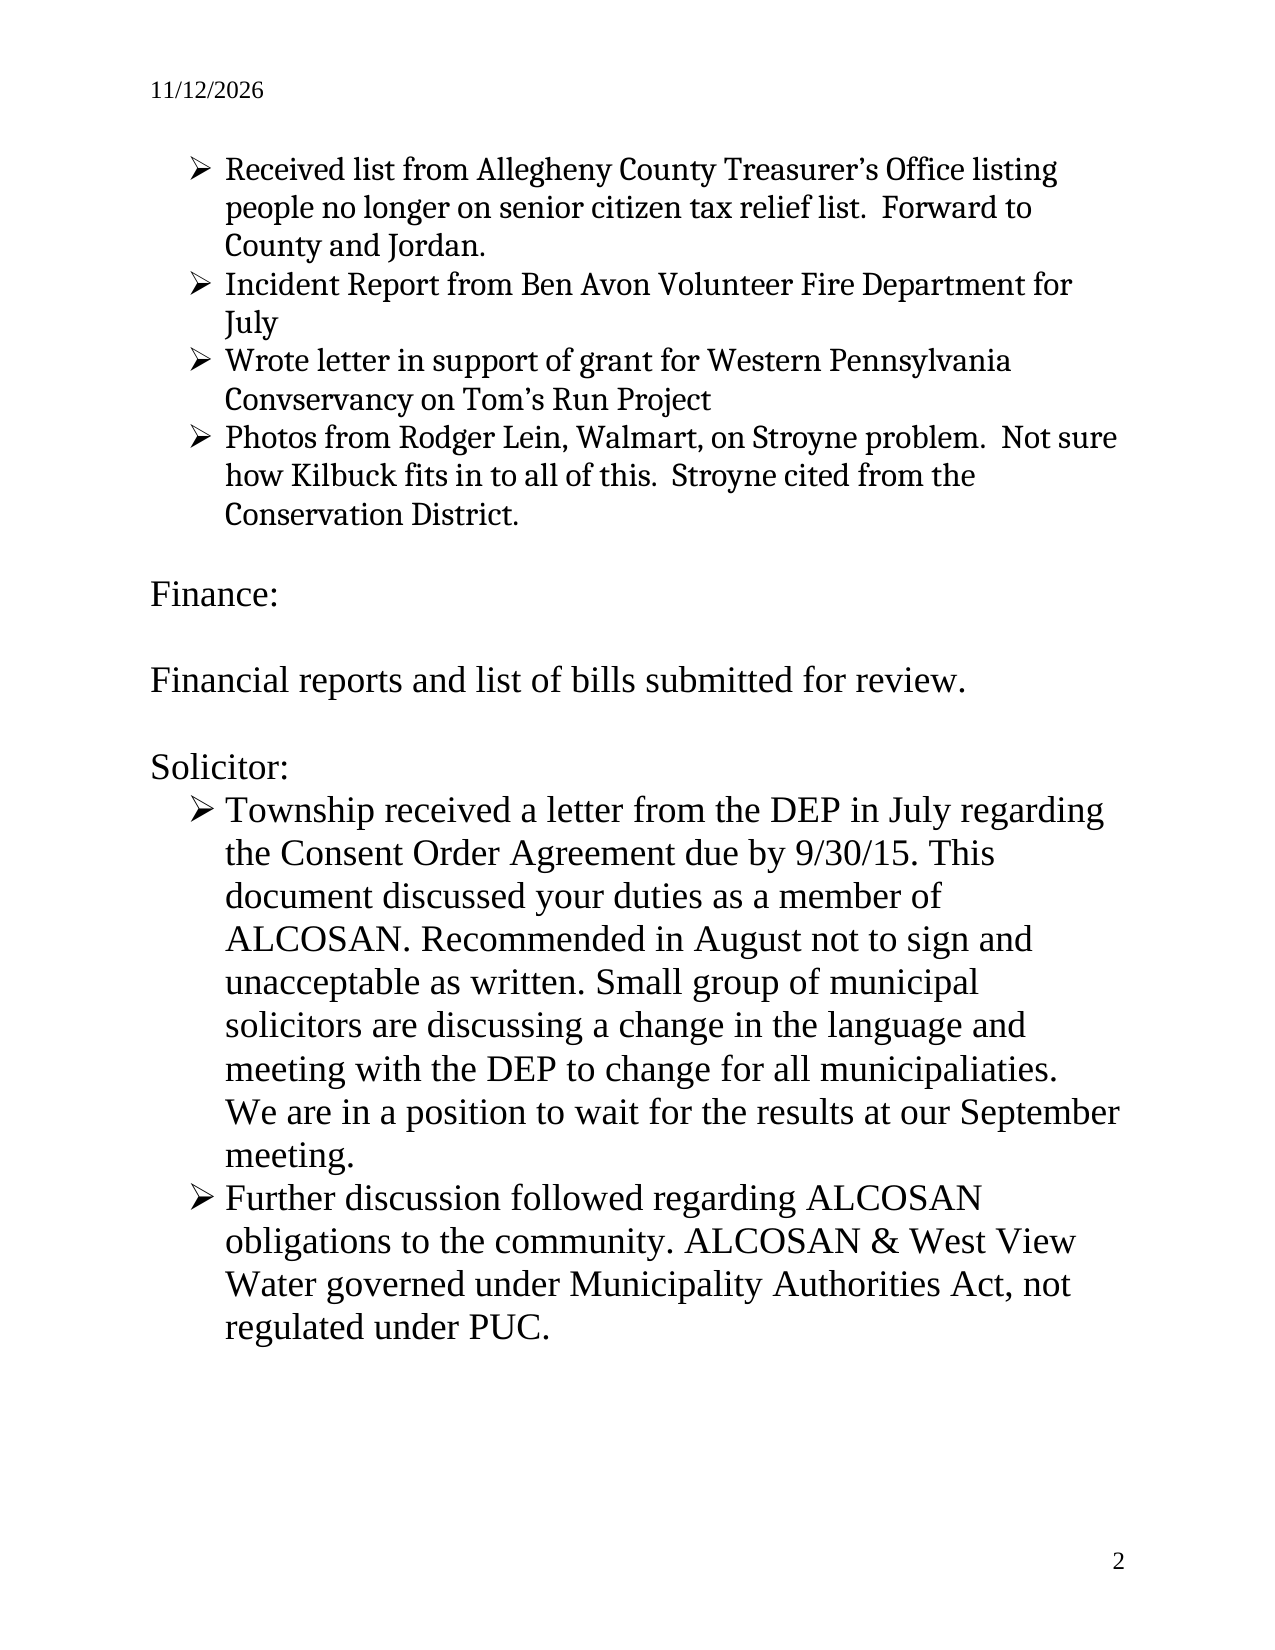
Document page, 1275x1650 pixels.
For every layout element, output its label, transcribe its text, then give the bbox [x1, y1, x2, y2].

list Photos from Rodger Lein, Walmart, on Stroyne problem. Not sure how Kilbuck fits in to all of this. Stroyne cited from the Conservation District. [187, 418, 1125, 533]
text Finance: [150, 572, 1125, 615]
list Further discussion followed regarding ALCOSAN obligations to the community. ALCOSAN & West View Water governed under Municipality Authorities Act, not regulated under PUC. [187, 1175, 1125, 1348]
list Township received a letter from the DEP in July regarding the Consent Order Agreement due by 9/30/15. This document discussed your duties as a member of ALCOSAN. Recommended in August not to sign and unacceptable as written. Small group of municipal solicitors are discussing a change in the language and meeting with the DEP to change for all municipaliaties. We are in a position to wait for the results at our September meeting. [187, 787, 1125, 1175]
list Incident Report from Ben Avon Volunteer Fire Department for July [187, 265, 1125, 342]
list Wrote letter in support of grant for Western Pennsylvania Convservancy on Tom’s Run Project [187, 342, 1125, 418]
text Financial reports and list of bills submitted for review. [150, 658, 1125, 701]
text Solicitor: [150, 744, 1125, 787]
list Received list from Allegheny County Treasurer’s Office listing people no longer on senior citizen tax relief list. Forward to County and Jordan. [187, 150, 1125, 265]
